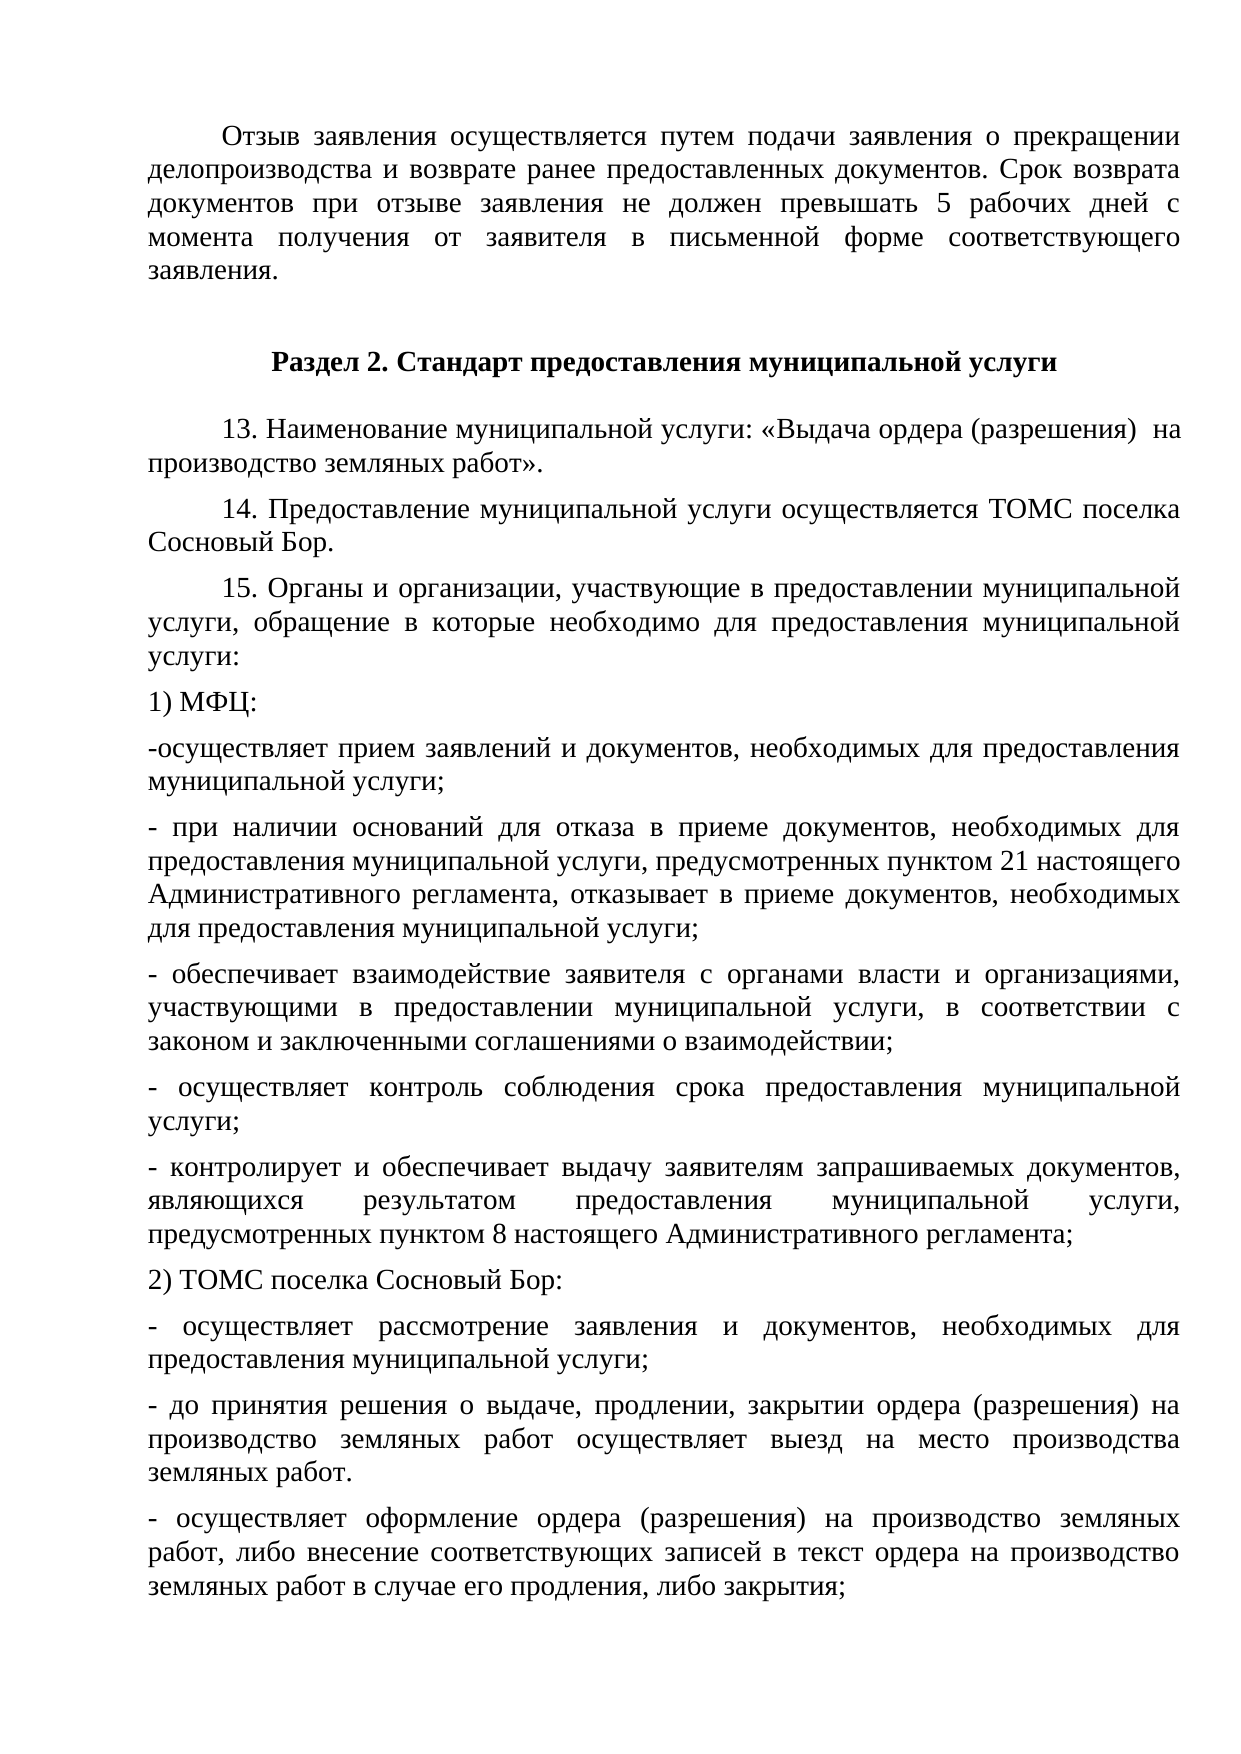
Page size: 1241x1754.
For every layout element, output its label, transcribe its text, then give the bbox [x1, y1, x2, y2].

text - при наличии оснований для отказа в приеме документов, необходимых для предоставления муниципальной услуги, предусмотренных пунктом 21 настоящего Административного регламента, отказывает в приеме документов, необходимых для предоставления муниципальной услуги; [148, 809, 1181, 943]
text - осуществляет рассмотрение заявления и документов, необходимых для предоставления муниципальной услуги; [148, 1308, 1181, 1375]
text - контролирует и обеспечивает выдачу заявителям запрашиваемых документов, являющихся результатом предоставления муниципальной услуги, предусмотренных пунктом 8 настоящего Административного регламента; [148, 1149, 1181, 1249]
text -осуществляет прием заявлений и документов, необходимых для предоставления муниципальной услуги; [148, 730, 1181, 797]
text 13. Наименование муниципальной услуги: «Выдача ордера (разрешения) на производство земляных работ». [148, 411, 1181, 478]
text 14. Предоставление муниципальной услуги осуществляется ТОМС поселка Сосновый Бор. [148, 491, 1181, 558]
text - до принятия решения о выдаче, продлении, закрытии ордера (разрешения) на производство земляных работ осуществляет выезд на место производства земляных работ. [148, 1387, 1181, 1488]
text 1) МФЦ: [148, 684, 1181, 717]
text 15. Органы и организации, участвующие в предоставлении муниципальной услуги, обращение в которые необходимо для предоставления муниципальной услуги: [148, 571, 1181, 671]
text Отзыв заявления осуществляется путем подачи заявления о прекращении делопроизводства и возврате ранее предоставленных документов. Срок возврата документов при отзыве заявления не должен превышать 5 рабочих дней с момента получения от заявителя в письменной форме соответствующего заявления. [148, 118, 1181, 286]
text - обеспечивает взаимодействие заявителя с органами власти и организациями, участвующими в предоставлении муниципальной услуги, в соответствии с законом и заключенными соглашениями о взаимодействии; [148, 956, 1181, 1057]
text 2) ТОМС поселка Сосновый Бор: [148, 1262, 1181, 1295]
text - осуществляет оформление ордера (разрешения) на производство земляных работ, либо внесение соответствующих записей в текст ордера на производство земляных работ в случае его продления, либо закрытия; [148, 1501, 1181, 1601]
text Раздел 2. Стандарт предоставления муниципальной услуги [148, 344, 1181, 378]
text - осуществляет контроль соблюдения срока предоставления муниципальной услуги; [148, 1069, 1181, 1136]
